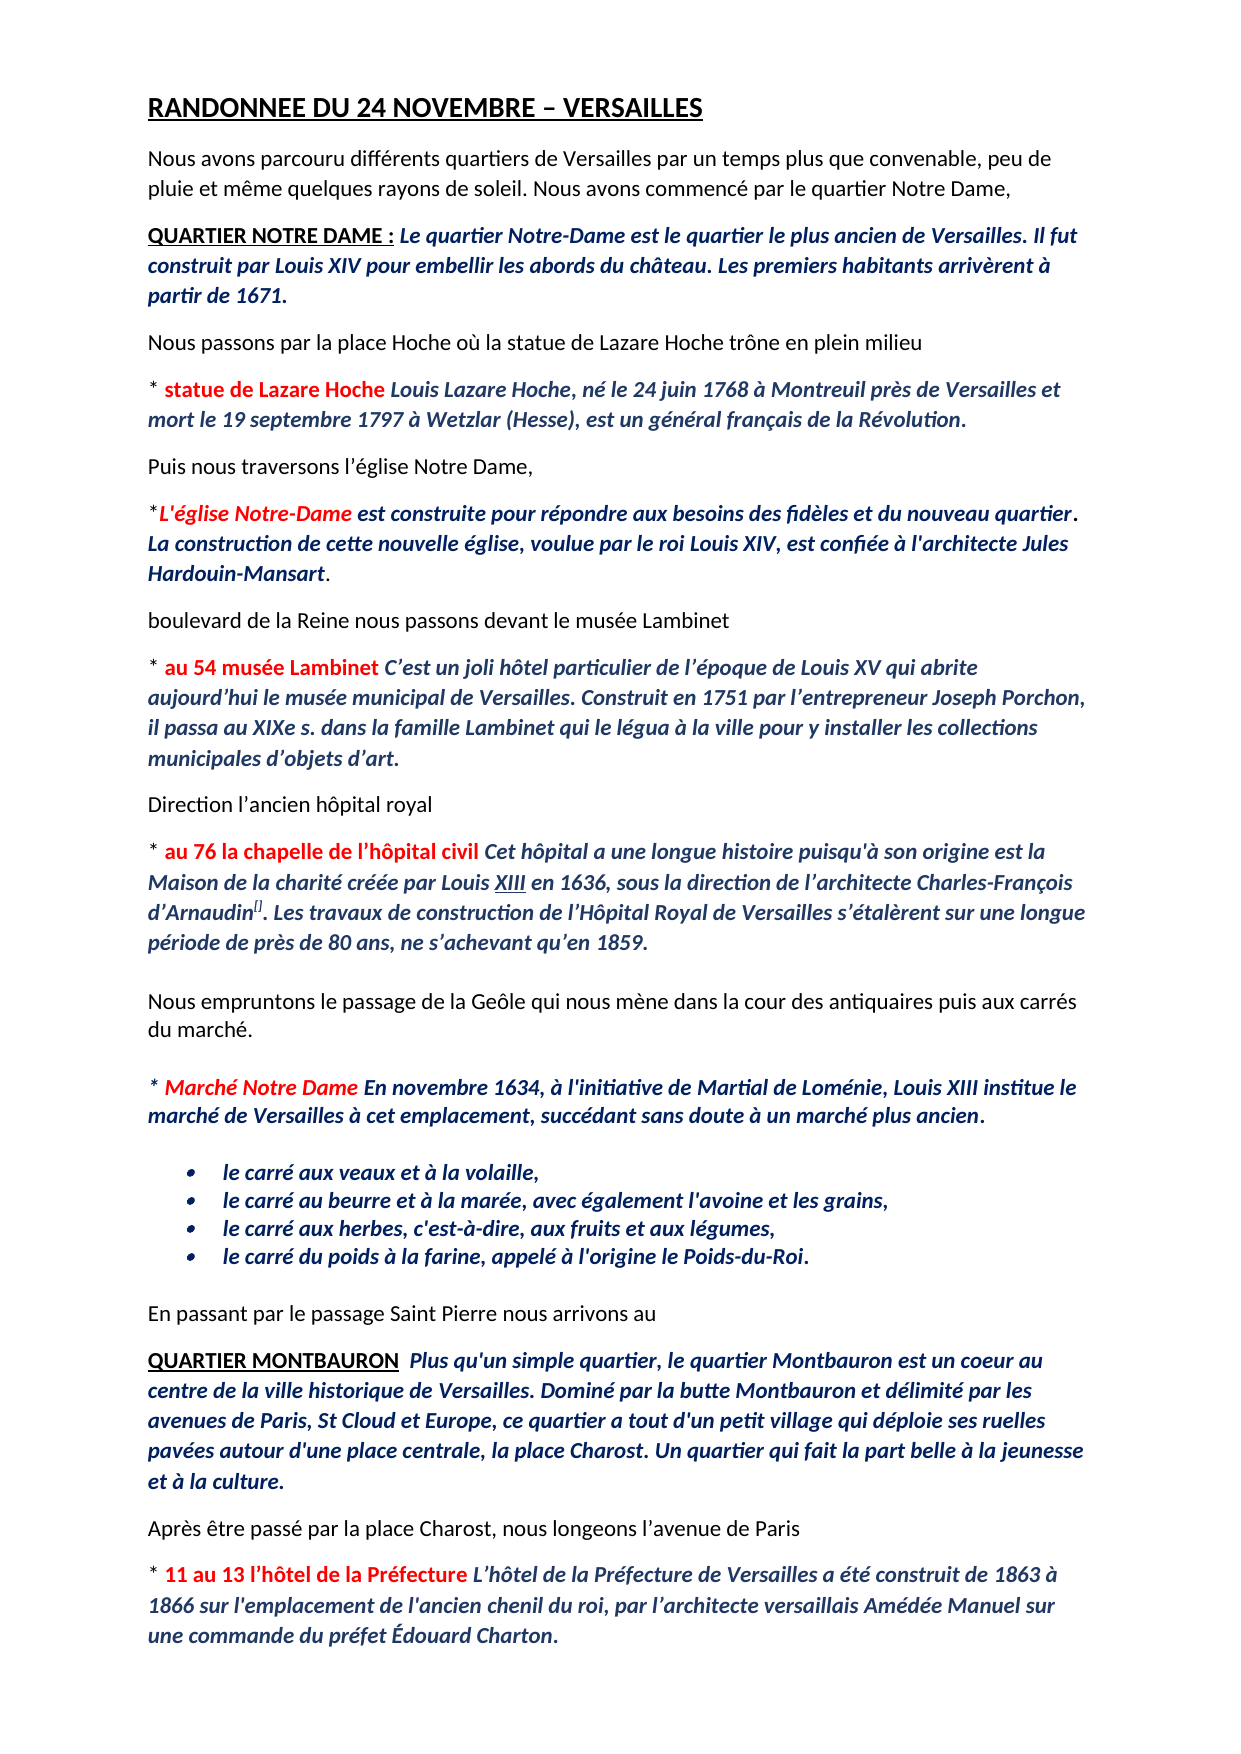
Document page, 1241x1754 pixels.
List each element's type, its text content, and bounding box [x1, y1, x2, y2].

list le carré aux veaux et à la volaille, [185, 1158, 1092, 1186]
text * Marché Notre Dame En novembre 1634, à l'initiative de Martial de Loménie, Louis XIII institue le marché de Versailles à cet emplacement, succédant sans doute à un marché plus ancien[]. [148, 1073, 1092, 1129]
text * statue de Lazare Hoche Louis Lazare Hoche, né le 24 juin 1768 à Montreuil près de Versailles et mort le 19 septembre 1797 à Wetzlar (Hesse), est un général français de la Révolution. [148, 375, 1092, 433]
list le carré au beurre et à la marée, avec également l'avoine et les grains, [185, 1186, 1092, 1214]
text RANDONNEE DU 24 NOVEMBRE – VERSAILLES [148, 89, 1092, 124]
text * au 54 musée Lambinet C’est un joli hôtel particulier de l’époque de Louis XV qui abrite aujourd’hui le musée municipal de Versailles. Construit en 1751 par l’entrepreneur Joseph Porchon, il passa au XIXe s. dans la famille Lambinet qui le légua à la ville pour y installer les collections municipales d’objets d’art. [148, 653, 1092, 772]
text * 11 au 13 l’hôtel de la Préfecture L’hôtel de la Préfecture de Versailles a été construit de 1863 à 1866 sur l'emplacement de l'ancien chenil du roi, par l’architecte versaillais Amédée Manuel sur une commande du préfet Édouard Charton[]. [148, 1561, 1092, 1649]
text Nous avons parcouru différents quartiers de Versailles par un temps plus que convenable, peu de pluie et même quelques rayons de soleil. Nous avons commencé par le quartier Notre Dame, [148, 144, 1092, 202]
text Après être passé par la place Charost, nous longeons l’avenue de Paris [148, 1514, 1092, 1542]
text QUARTIER MONTBAURON Plus qu'un simple quartier, le quartier Montbauron est un coeur au centre de la ville historique de Versailles. Dominé par la butte Montbauron et délimité par les avenues de Paris, St Cloud et Europe, ce quartier a tout d'un petit village qui déploie ses ruelles pavées autour d'une place centrale, la place Charost. Un quartier qui fait la part belle à la jeunesse et à la culture. [148, 1346, 1092, 1495]
text boulevard de la Reine nous passons devant le musée Lambinet [148, 606, 1092, 634]
text Nous passons par la place Hoche où la statue de Lazare Hoche trône en plein milieu [148, 328, 1092, 356]
text *L'église Notre-Dame est construite pour répondre aux besoins des fidèles et du nouveau quartier. La construction de cette nouvelle église, voulue par le roi Louis XIV, est confiée à l'architecte Jules Hardouin-Mansart. [148, 499, 1092, 587]
list le carré aux herbes, c'est-à-dire, aux fruits et aux légumes, [185, 1214, 1092, 1242]
text * au 76 la chapelle de l’hôpital civil Cet hôpital a une longue histoire puisqu'à son origine est la Maison de la charité créée par Louis XIII en 1636, sous la direction de l’architecte Charles-François d’Arnaudin[]. Les travaux de construction de l’Hôpital Royal de Versailles s’étalèrent sur une longue période de près de 80 ans, ne s’achevant qu’en 1859. [148, 837, 1092, 956]
text QUARTIER NOTRE DAME : Le quartier Notre-Dame est le quartier le plus ancien de Versailles. Il fut construit par Louis XIV pour embellir les abords du château. Les premiers habitants arrivèrent à partir de 1671. [148, 221, 1092, 309]
text En passant par le passage Saint Pierre nous arrivons au [148, 1299, 1092, 1327]
text Puis nous traversons l’église Notre Dame, [148, 452, 1092, 480]
list le carré du poids à la farine, appelé à l'origine le Poids-du-Roi[. [185, 1242, 1092, 1270]
text Direction l’ancien hôpital royal [148, 791, 1092, 819]
text Nous empruntons le passage de la Geôle qui nous mène dans la cour des antiquaires puis aux carrés du marché. [148, 987, 1092, 1043]
